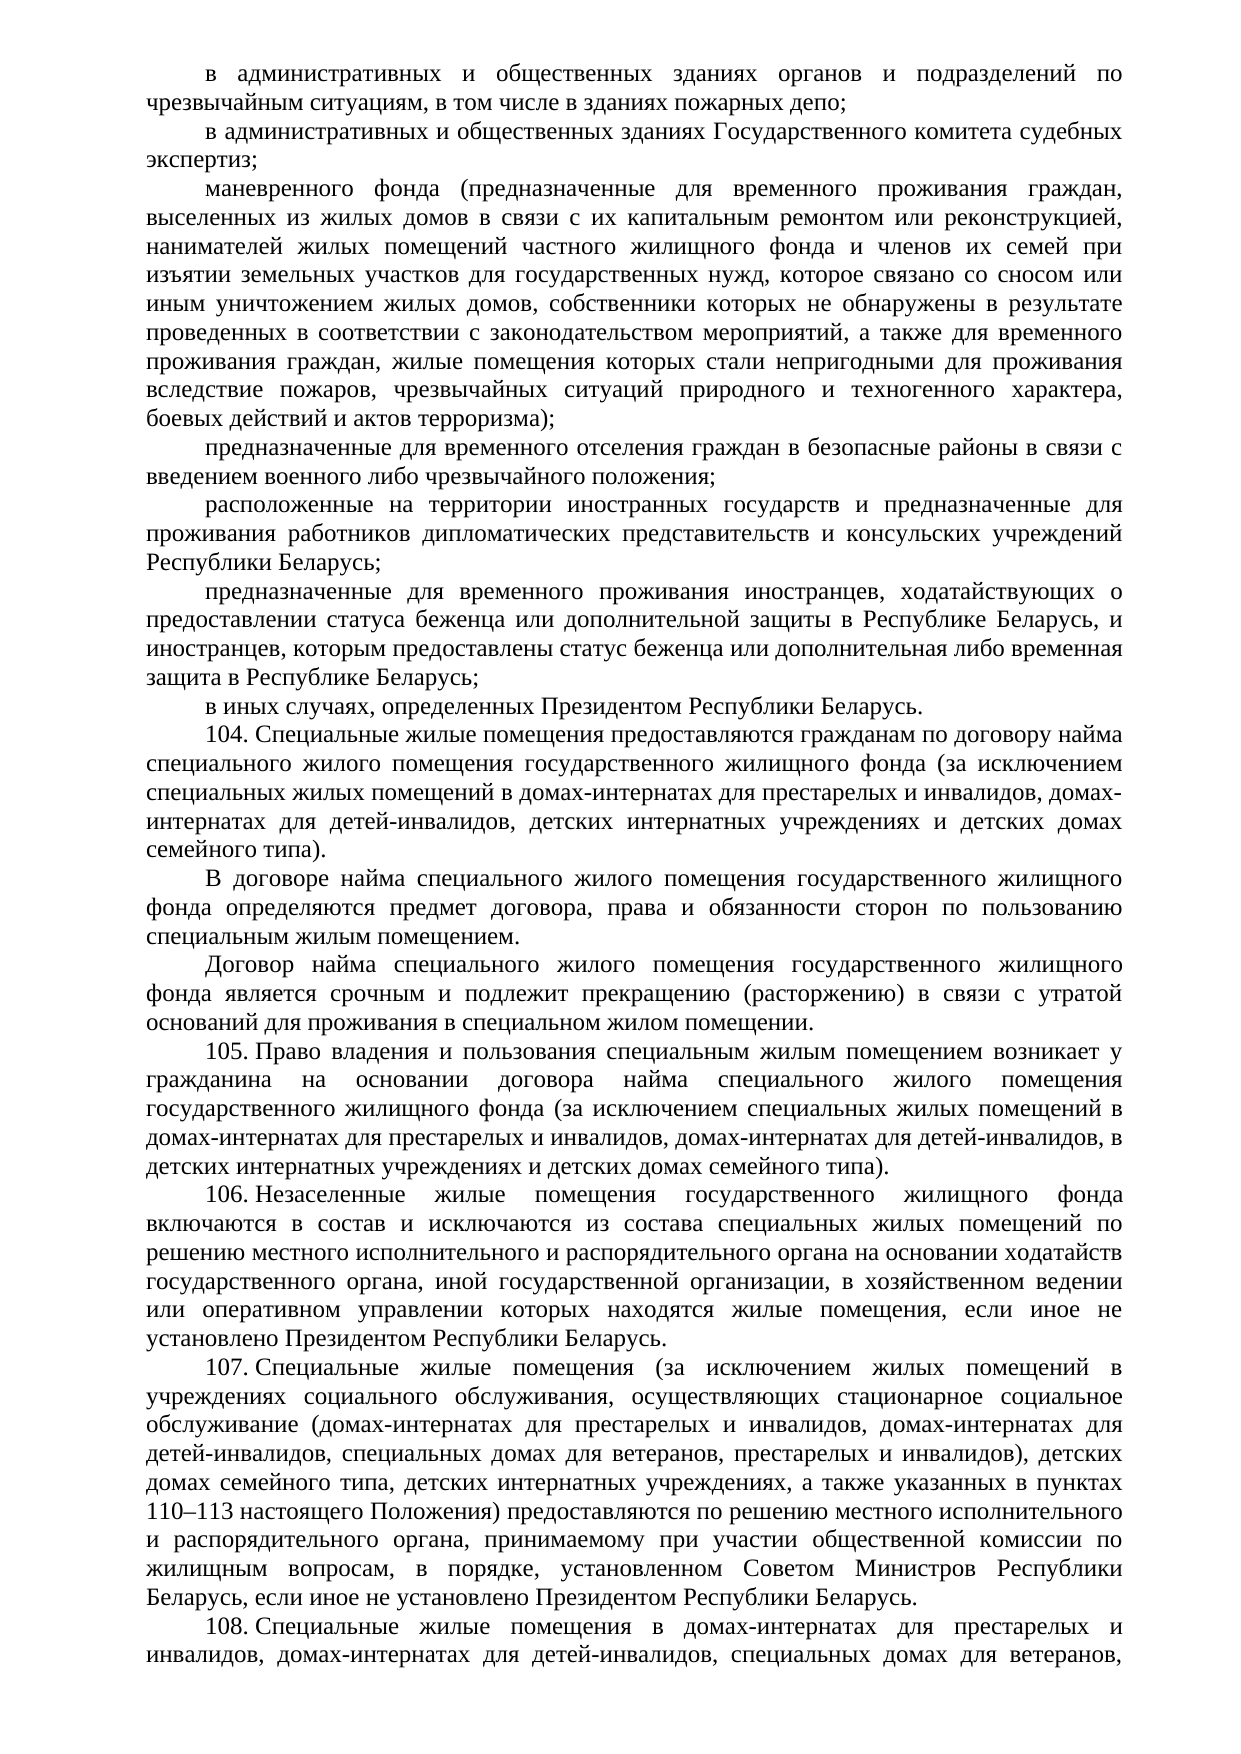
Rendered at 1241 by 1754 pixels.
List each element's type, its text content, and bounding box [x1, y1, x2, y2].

text 106. Незаселенные жилые помещения государственного жилищного фонда включаются в состав и исключаются из состава специальных жилых помещений по решению местного исполнительного и распорядительного органа на основании ходатайств государственного органа, иной государственной организации, в хозяйственном ведении или оперативном управлении которых находятся жилые помещения, если иное не установлено Президентом Республики Беларусь. [146, 1179, 1123, 1352]
text расположенные на территории иностранных государств и предназначенные для проживания работников дипломатических представительств и консульских учреждений Республики Беларусь; [146, 489, 1123, 576]
text Договор найма специального жилого помещения государственного жилищного фонда является срочным и подлежит прекращению (расторжению) в связи с утратой оснований для проживания в специальном жилом помещении. [146, 949, 1123, 1036]
text в административных и общественных зданиях органов и подразделений по чрезвычайным ситуациям, в том числе в зданиях пожарных депо; [146, 58, 1123, 116]
text в иных случаях, определенных Президентом Республики Беларусь. [146, 691, 1123, 719]
text 105. Право владения и пользования специальным жилым помещением возникает у гражданина на основании договора найма специального жилого помещения государственного жилищного фонда (за исключением специальных жилых помещений в домах-интернатах для престарелых и инвалидов, домах-интернатах для детей-инвалидов, в детских интернатных учреждениях и детских домах семейного типа). [146, 1036, 1123, 1179]
text В договоре найма специального жилого помещения государственного жилищного фонда определяются предмет договора, права и обязанности сторон по пользованию специальным жилым помещением. [146, 863, 1123, 949]
text в административных и общественных зданиях Государственного комитета судебных экспертиз; [146, 116, 1123, 173]
text предназначенные для временного отселения граждан в безопасные районы в связи с введением военного либо чрезвычайного положения; [146, 432, 1123, 489]
text маневренного фонда (предназначенные для временного проживания граждан, выселенных из жилых домов в связи с их капитальным ремонтом или реконструкцией, нанимателей жилых помещений частного жилищного фонда и членов их семей при изъятии земельных участков для государственных нужд, которое связано со сносом или иным уничтожением жилых домов, собственники которых не обнаружены в результате проведенных в соответствии с законодательством мероприятий, а также для временного проживания граждан, жилые помещения которых стали непригодными для проживания вследствие пожаров, чрезвычайных ситуаций природного и техногенного характера, боевых действий и актов терроризма); [146, 173, 1123, 432]
text 104. Специальные жилые помещения предоставляются гражданам по договору найма специального жилого помещения государственного жилищного фонда (за исключением специальных жилых помещений в домах-интернатах для престарелых и инвалидов, домах-интернатах для детей-инвалидов, детских интернатных учреждениях и детских домах семейного типа). [146, 719, 1123, 863]
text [146, 1611, 1123, 1668]
text 107. Специальные жилые помещения (за исключением жилых помещений в учреждениях социального обслуживания, осуществляющих стационарное социальное обслуживание (домах-интернатах для престарелых и инвалидов, домах-интернатах для детей-инвалидов, специальных домах для ветеранов, престарелых и инвалидов), детских домах семейного типа, детских интернатных учреждениях, а также указанных в пунктах 110–113 настоящего Положения) предоставляются по решению местного исполнительного и распорядительного органа, принимаемому при участии общественной комиссии по жилищным вопросам, в порядке, установленном Советом Министров Республики Беларусь, если иное не установлено Президентом Республики Беларусь. [146, 1352, 1123, 1611]
text предназначенные для временного проживания иностранцев, ходатайствующих о предоставлении статуса беженца или дополнительной защиты в Республике Беларусь, и иностранцев, которым предоставлены статус беженца или дополнительная либо временная защита в Республике Беларусь; [146, 576, 1123, 691]
